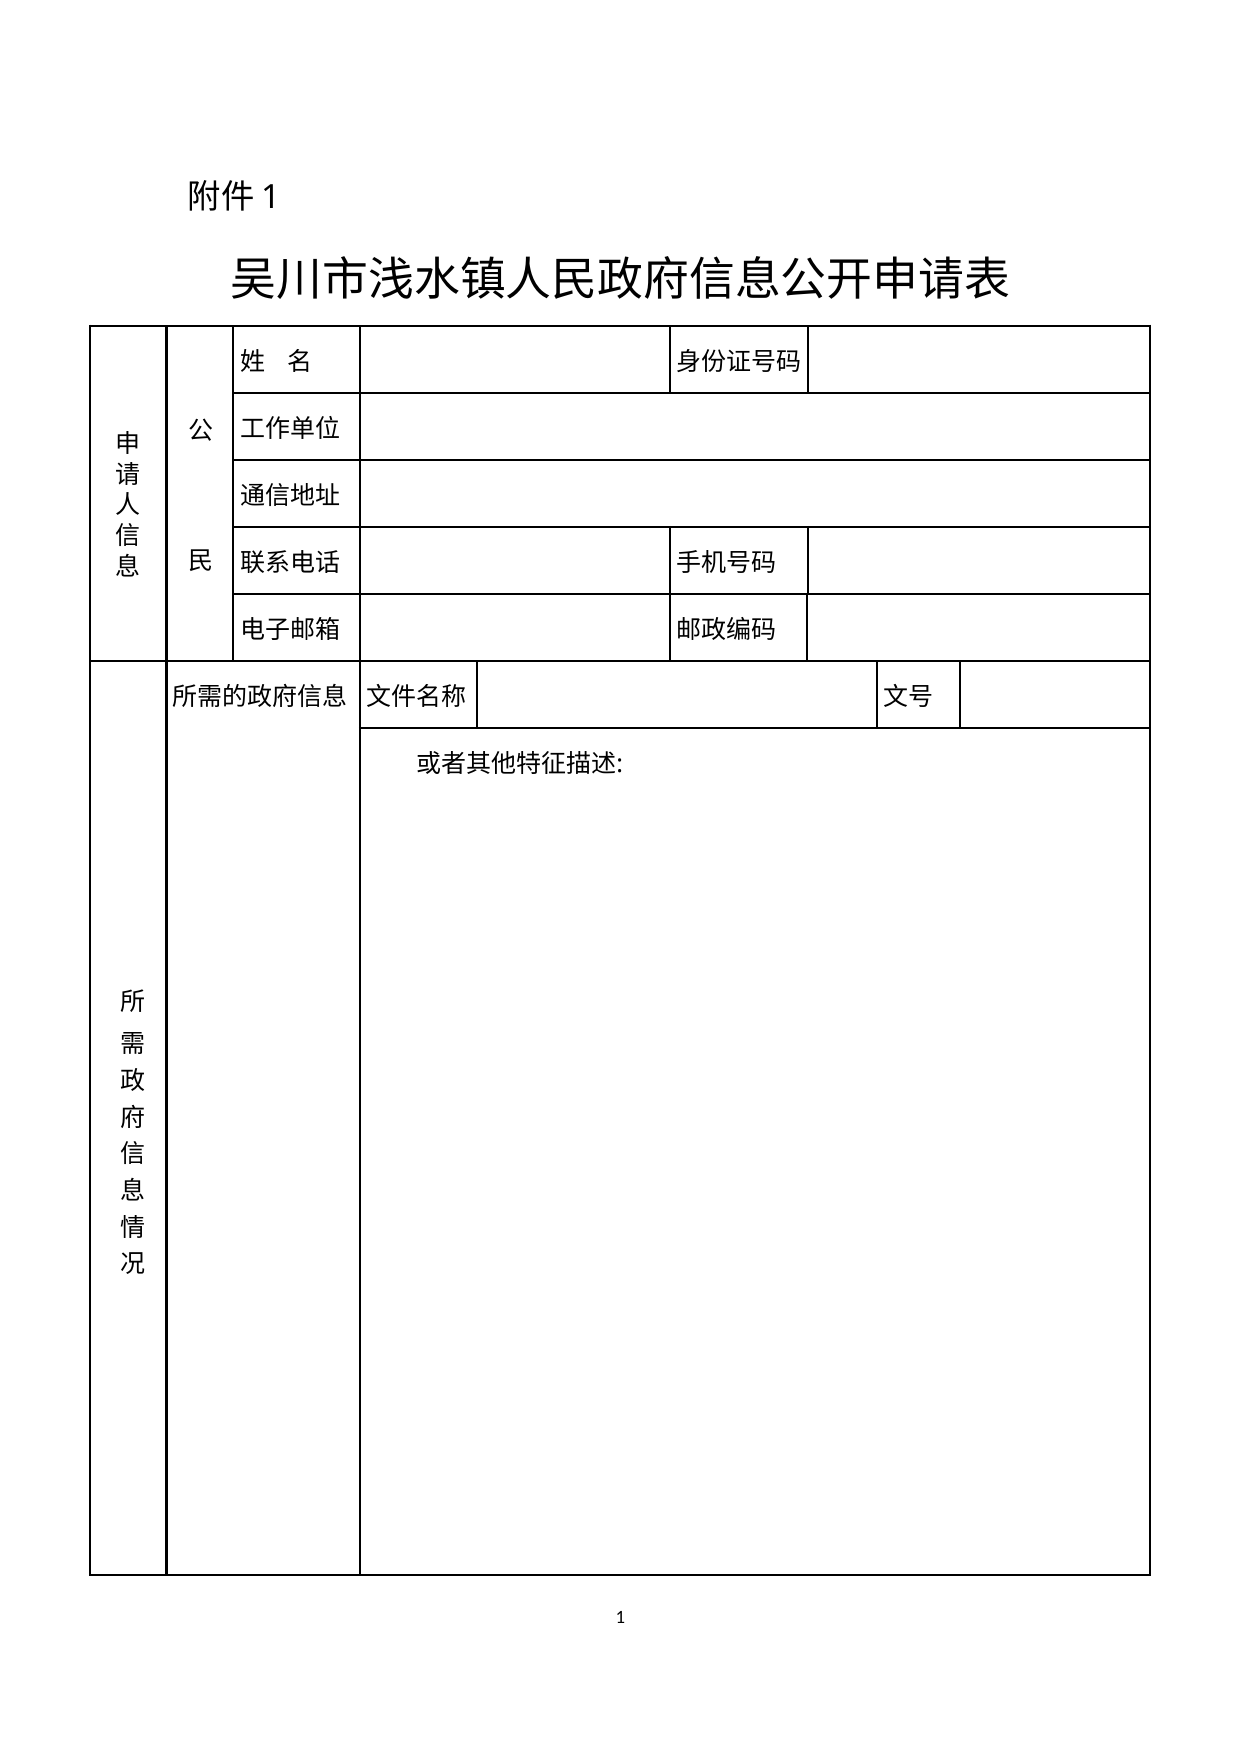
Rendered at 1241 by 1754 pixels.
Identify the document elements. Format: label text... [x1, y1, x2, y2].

table_cell [478, 662, 876, 727]
table_cell [361, 394, 1149, 459]
table_cell 所 需 政 府 信 息 情 况 [91, 662, 165, 1574]
table_cell [361, 461, 1149, 526]
table_cell 邮政编码 [671, 595, 806, 660]
table_cell [361, 528, 669, 593]
text 吴川市浅水镇人民政府信息公开申请表 [187, 227, 1053, 324]
table_cell [961, 662, 1149, 727]
table_header 姓 名 [234, 327, 359, 392]
table_header 申 请 人 信 息 [91, 327, 165, 660]
table_cell 或者其他特征描述: [361, 729, 1149, 1574]
table_cell 联系电话 [234, 528, 359, 593]
table_header 身份证号码 [671, 327, 807, 392]
table_header [361, 327, 669, 392]
table_cell 工作单位 [234, 394, 359, 459]
table_cell 电子邮箱 [234, 595, 359, 660]
table_cell 文号 [878, 662, 959, 727]
table_header [809, 327, 1149, 392]
table_cell 通信地址 [234, 461, 359, 526]
table_cell [361, 595, 669, 660]
table_cell [808, 595, 1149, 660]
table_cell 所需的政府信息 [168, 662, 359, 1574]
text 附件1 [187, 162, 1053, 227]
table_cell [809, 528, 1149, 593]
table_cell 手机号码 [671, 528, 807, 593]
table_header 公 民 [168, 327, 232, 660]
table_cell 文件名称 [361, 662, 476, 727]
